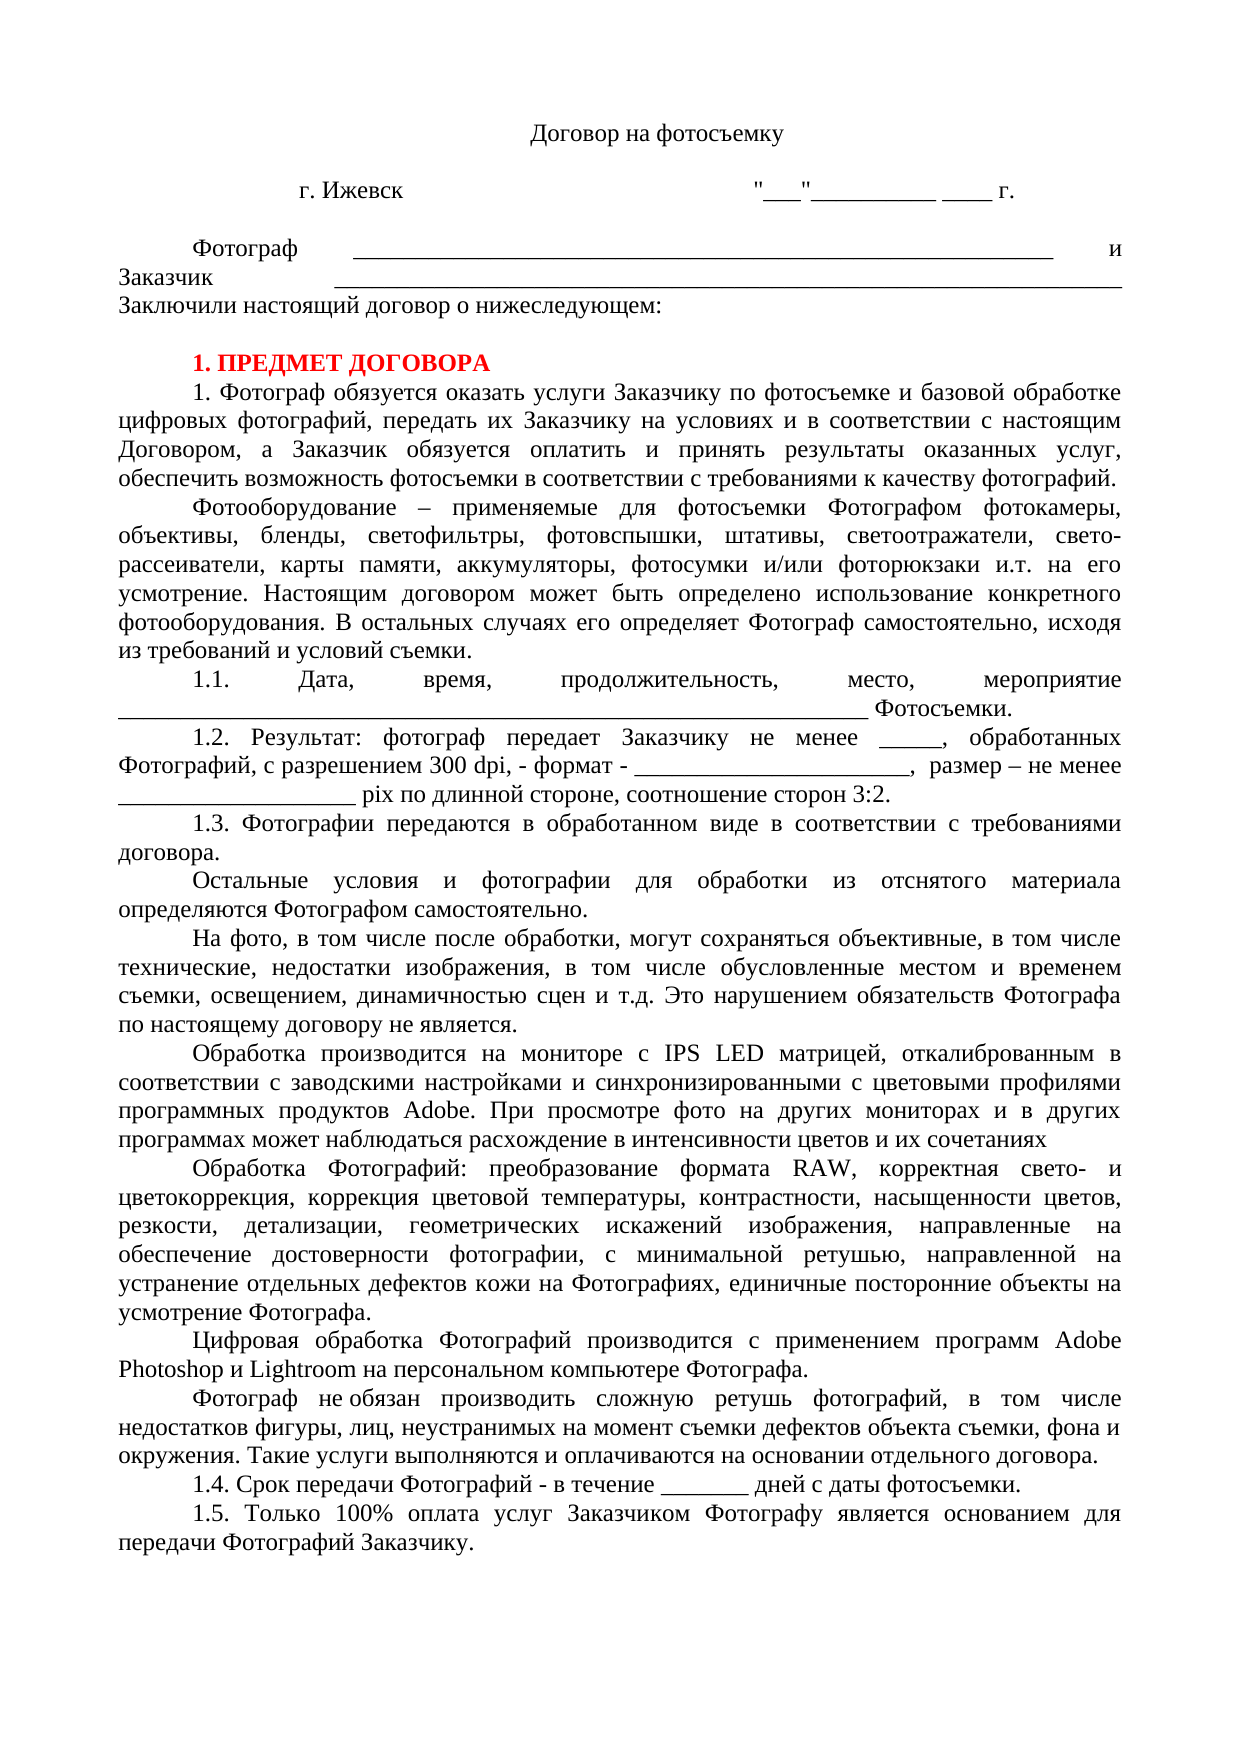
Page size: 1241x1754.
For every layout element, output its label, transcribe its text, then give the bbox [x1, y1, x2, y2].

text 1.3. Фотографии передаются в обработанном виде в соответствии с требованиями договора. [118, 808, 1122, 866]
text г. Ижевск "___"__________ ____ г. [118, 176, 1122, 204]
text Договор на фотосъемку [118, 118, 1122, 147]
text Фотограф ________________________________________________________ и Заказчик _______________________________________________________________ Заключили настоящий договор о нижеследующем: [118, 233, 1122, 319]
text Фотограф не обязан производить сложную ретушь фотографий, в том числе недостатков фигуры, лиц, неустранимых на момент съемки дефектов объекта съемки, фона и окружения. Такие услуги выполняются и оплачиваются на основании отдельного договора. [118, 1383, 1122, 1469]
text 1.2. Результат: фотограф передает Заказчику не менее _____, обработанных Фотографий, с разрешением 300 dpi, - формат - ______________________, размер – не менее ___________________ pix по длинной стороне, соотношение сторон 3:2. [118, 722, 1122, 808]
text 1.1. Дата, время, продолжительность, место, мероприятие ____________________________________________________________ Фотосъемки. [118, 664, 1122, 722]
text 1. ПРЕДМЕТ ДОГОВОРА [118, 348, 1122, 377]
text 1.4. Срок передачи Фотографий - в течение _______ дней с даты фотосъемки. [118, 1469, 1122, 1498]
text Фотооборудование – применяемые для фотосъемки Фотографом фотокамеры, объективы, бленды, светофильтры, фотовспышки, штативы, светоотражатели, свето- рассеиватели, карты памяти, аккумуляторы, фотосумки и/или фоторюкзаки и.т. на его усмотрение. Настоящим договором может быть определено использование конкретного фотооборудования. В остальных случаях его определяет Фотограф самостоятельно, исходя из требований и условий съемки. [118, 492, 1122, 664]
text Обработка производится на мониторе с IPS LED матрицей, откалиброванным в соответствии с заводскими настройками и синхронизированными с цветовыми профилями программных продуктов Adobe. При просмотре фото на других мониторах и в других программах может наблюдаться расхождение в интенсивности цветов и их сочетаниях [118, 1038, 1122, 1153]
text 1. Фотограф обязуется оказать услуги Заказчику по фотосъемке и базовой обработке цифровых фотографий, передать их Заказчику на условиях и в соответствии с настоящим Договором, а Заказчик обязуется оплатить и принять результаты оказанных услуг, обеспечить возможность фотосъемки в соответствии с требованиями к качеству фотографий. [118, 377, 1122, 492]
text Остальные условия и фотографии для обработки из отснятого материала определяются Фотографом самостоятельно. [118, 866, 1122, 923]
text На фото, в том числе после обработки, могут сохраняться объективные, в том числе технические, недостатки изображения, в том числе обусловленные местом и временем съемки, освещением, динамичностью сцен и т.д. Это нарушением обязательств Фотографа по настоящему договору не является. [118, 923, 1122, 1038]
text Цифровая обработка Фотографий производится с применением программ Adobe Photoshop и Lightroom на персональном компьютере Фотографа. [118, 1326, 1122, 1383]
list 1.5. Только 100% оплата услуг Заказчиком Фотографу является основанием для передачи Фотографий Заказчику. [118, 1498, 1122, 1556]
text Обработка Фотографий: преобразование формата RAW, корректная свето- и цветокоррекция, коррекция цветовой температуры, контрастности, насыщенности цветов, резкости, детализации, геометрических искажений изображения, направленные на обеспечение достоверности фотографии, с минимальной ретушью, направленной на устранение отдельных дефектов кожи на Фотографиях, единичные посторонние объекты на усмотрение Фотографа. [118, 1153, 1122, 1326]
